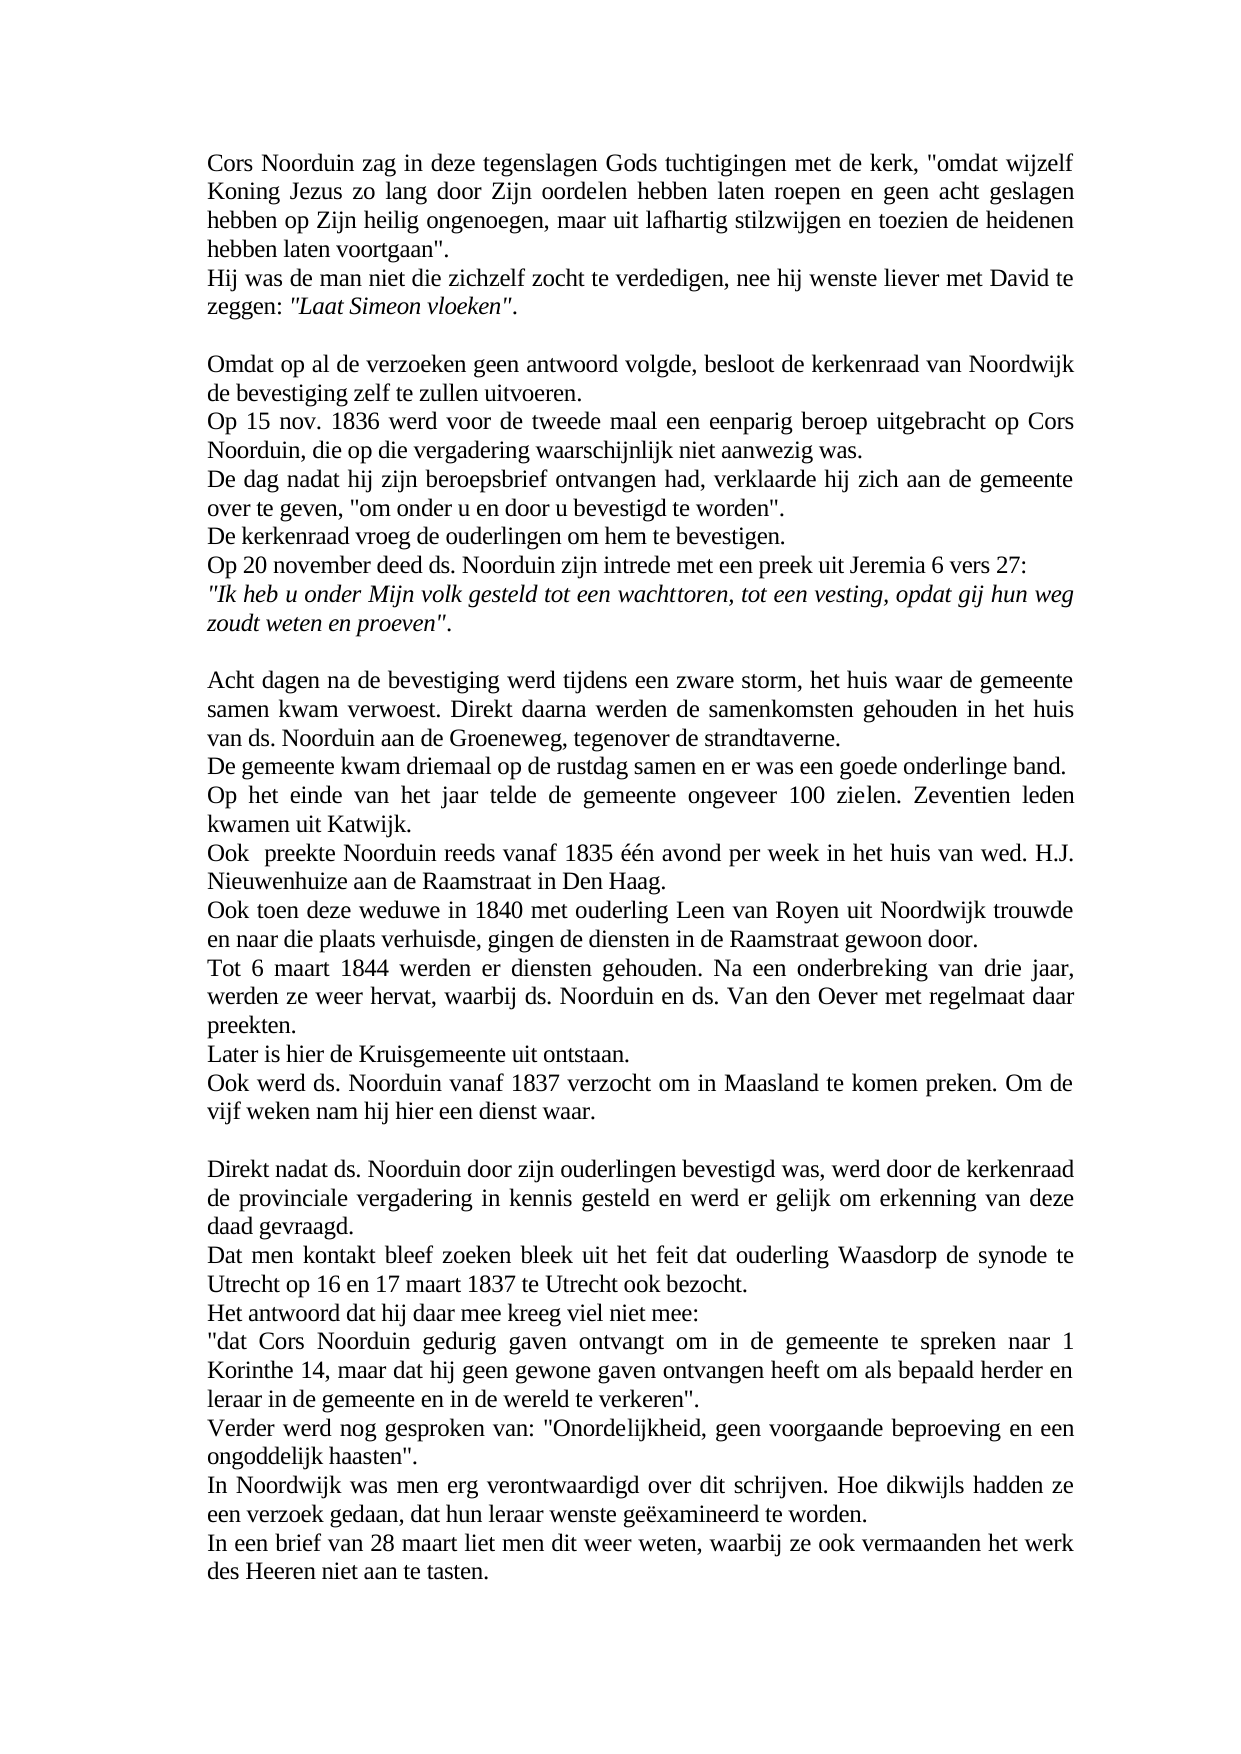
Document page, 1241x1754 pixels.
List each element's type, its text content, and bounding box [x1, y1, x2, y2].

text In een brief van 28 maart liet men dit weer weten, waarbij ze ook vermaanden het werk des Heeren niet aan te tasten. [207, 1528, 1075, 1585]
text Cors Noorduin zag in deze tegenslagen Gods tuchtigingen met de kerk, "omdat wijzelf Koning Jezus zo lang door Zijn oordelen hebben laten roepen en geen acht geslagen hebben op Zijn heilig ongenoegen, maar uit lafhartig stilzwijgen en toezien de heidenen hebben laten voortgaan". [207, 148, 1075, 263]
text Acht dagen na de bevestiging werd tijdens een zware storm, het huis waar de gemeente samen kwam verwoest. Direkt daarna werden de samenkomsten gehouden in het huis van ds. Noorduin aan de Groeneweg, tegenover de strandtaverne. [207, 665, 1075, 751]
text Ook toen deze weduwe in 1840 met ouderling Leen van Royen uit Noordwijk trouwde en naar die plaats verhuisde, gingen de diensten in de Raamstraat gewoon door. [207, 895, 1075, 953]
text Tot 6 maart 1844 werden er diensten gehouden. Na een onderbreking van drie jaar, werden ze weer hervat, waarbij ds. Noorduin en ds. Van den Oever met regelmaat daar preekten. [207, 953, 1075, 1039]
text Ook preekte Noorduin reeds vanaf 1835 één avond per week in het huis van wed. H.J. Nieuwenhuize aan de Raamstraat in Den Haag. [207, 838, 1075, 895]
text Op het einde van het jaar telde de gemeente ongeveer 100 zielen. Zeventien leden kwamen uit Katwijk. [207, 780, 1075, 838]
text Het antwoord dat hij daar mee kreeg viel niet mee: [207, 1298, 1075, 1326]
text Dat men kontakt bleef zoeken bleek uit het feit dat ouderling Waasdorp de synode te Utrecht op 16 en 17 maart 1837 te Utrecht ook bezocht. [207, 1240, 1075, 1298]
text Ook werd ds. Noorduin vanaf 1837 verzocht om in Maasland te komen preken. Om de vijf weken nam hij hier een dienst waar. [207, 1068, 1075, 1125]
text Hij was de man niet die zichzelf zocht te verdedigen, nee hij wenste liever met David te zeggen: "Laat Simeon vloeken". [207, 263, 1075, 320]
text "Ik heb u onder Mijn volk gesteld tot een wachttoren, tot een vesting, opdat gij hun weg zoudt weten en proeven". [207, 579, 1075, 636]
text Op 15 nov. 1836 werd voor de tweede maal een eenparig beroep uitgebracht op Cors Noorduin, die op die vergadering waarschijnlijk niet aanwezig was. [207, 406, 1075, 464]
text In Noordwijk was men erg verontwaardigd over dit schrijven. Hoe dikwijls hadden ze een verzoek gedaan, dat hun leraar wenste geëxamineerd te worden. [207, 1470, 1075, 1528]
text De kerkenraad vroeg de ouderlingen om hem te bevestigen. [207, 521, 1075, 550]
text Verder werd nog gesproken van: "Onordelijkheid, geen voorgaande beproeving en een ongoddelijk haasten". [207, 1413, 1075, 1470]
text Later is hier de Kruisgemeente uit ontstaan. [207, 1039, 1075, 1068]
text Omdat op al de verzoeken geen antwoord volgde, besloot de kerkenraad van Noordwijk de bevestiging zelf te zullen uitvoeren. [207, 349, 1075, 406]
text De gemeente kwam driemaal op de rustdag samen en er was een goede onderlinge band. [207, 751, 1075, 780]
text De dag nadat hij zijn beroepsbrief ontvangen had, verklaarde hij zich aan de gemeente over te geven, "om onder u en door u bevestigd te worden". [207, 464, 1075, 521]
text Op 20 november deed ds. Noorduin zijn intrede met een preek uit Jeremia 6 vers 27: [207, 550, 1075, 579]
text "dat Cors Noorduin gedurig gaven ontvangt om in de gemeente te spreken naar 1 Korinthe 14, maar dat hij geen gewone gaven ontvangen heeft om als bepaald herder en leraar in de gemeente en in de wereld te verkeren". [207, 1326, 1075, 1413]
text Direkt nadat ds. Noorduin door zijn ouderlingen bevestigd was, werd door de kerkenraad de provinciale vergadering in kennis gesteld en werd er gelijk om erkenning van deze daad gevraagd. [207, 1154, 1075, 1240]
